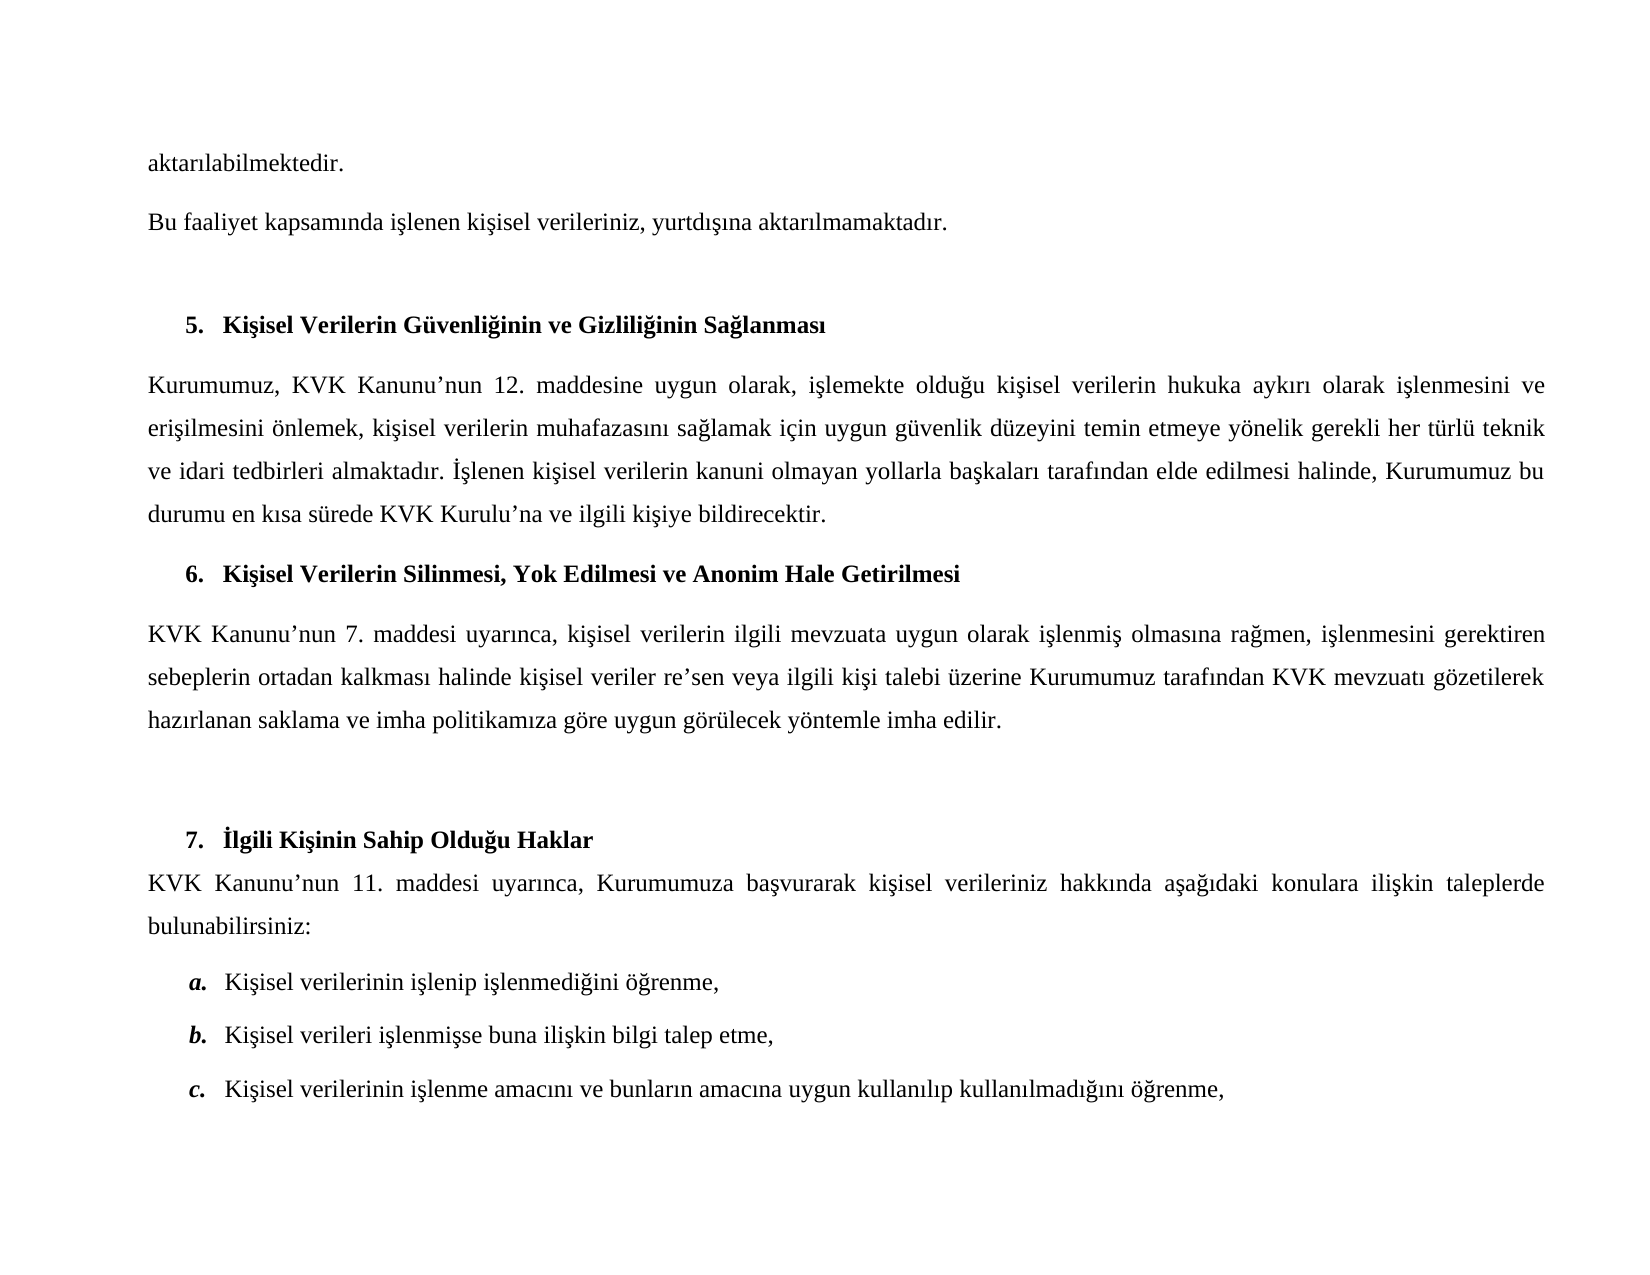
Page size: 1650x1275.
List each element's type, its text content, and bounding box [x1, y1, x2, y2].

text KVK Kanunu’nun 7. maddesi uyarınca, kişisel verilerin ilgili mevzuata uygun olarak işlenmiş olmasına rağmen, işlenmesini gerektiren sebeplerin ortadan kalkması halinde kişisel veriler re’sen veya ilgili kişi talebi üzerine Kurumumuz tarafından KVK mevzuatı gözetilerek hazırlanan saklama ve imha politikamıza göre uygun görülecek yöntemle imha edilir. [148, 619, 1547, 734]
text KVK Kanunu’nun 11. maddesi uyarınca, Kurumumuza başvurarak kişisel verileriniz hakkında aşağıdaki konulara ilişkin taleplerde bulunabilirsiniz: [148, 868, 1547, 940]
text Kurumumuz, KVK Kanunu’nun 12. maddesine uygun olarak, işlemekte olduğu kişisel verilerin hukuka aykırı olarak işlenmesini ve erişilmesini önlemek, kişisel verilerin muhafazasını sağlamak için uygun güvenlik düzeyini temin etmeye yönelik gerekli her türlü teknik ve idari tedbirleri almaktadır. İşlenen kişisel verilerin kanuni olmayan yollarla başkaları tarafından elde edilmesi halinde, Kurumumuz bu durumu en kısa sürede KVK Kurulu’na ve ilgili kişiye bildirecektir. [148, 370, 1547, 528]
list İlgili Kişinin Sahip Olduğu Haklar [185, 825, 1547, 854]
list Kişisel Verilerin Silinmesi, Yok Edilmesi ve Anonim Hale Getirilmesi [185, 559, 1547, 588]
text aktarılabilmektedir. [148, 148, 1547, 176]
text Bu faaliyet kapsamında işlenen kişisel verileriniz, yurtdışına aktarılmamaktadır. [148, 207, 1547, 236]
list Kişisel verilerinin işlenme amacını ve bunların amacına uygun kullanılıp kullanılmadığını öğrenme, [189, 1074, 1547, 1103]
list Kişisel verilerinin işlenip işlenmediğini öğrenme, [189, 967, 1547, 996]
list Kişisel verileri işlenmişse buna ilişkin bilgi talep etme, [189, 1020, 1547, 1049]
list Kişisel Verilerin Güvenliğinin ve Gizliliğinin Sağlanması [185, 310, 1547, 339]
